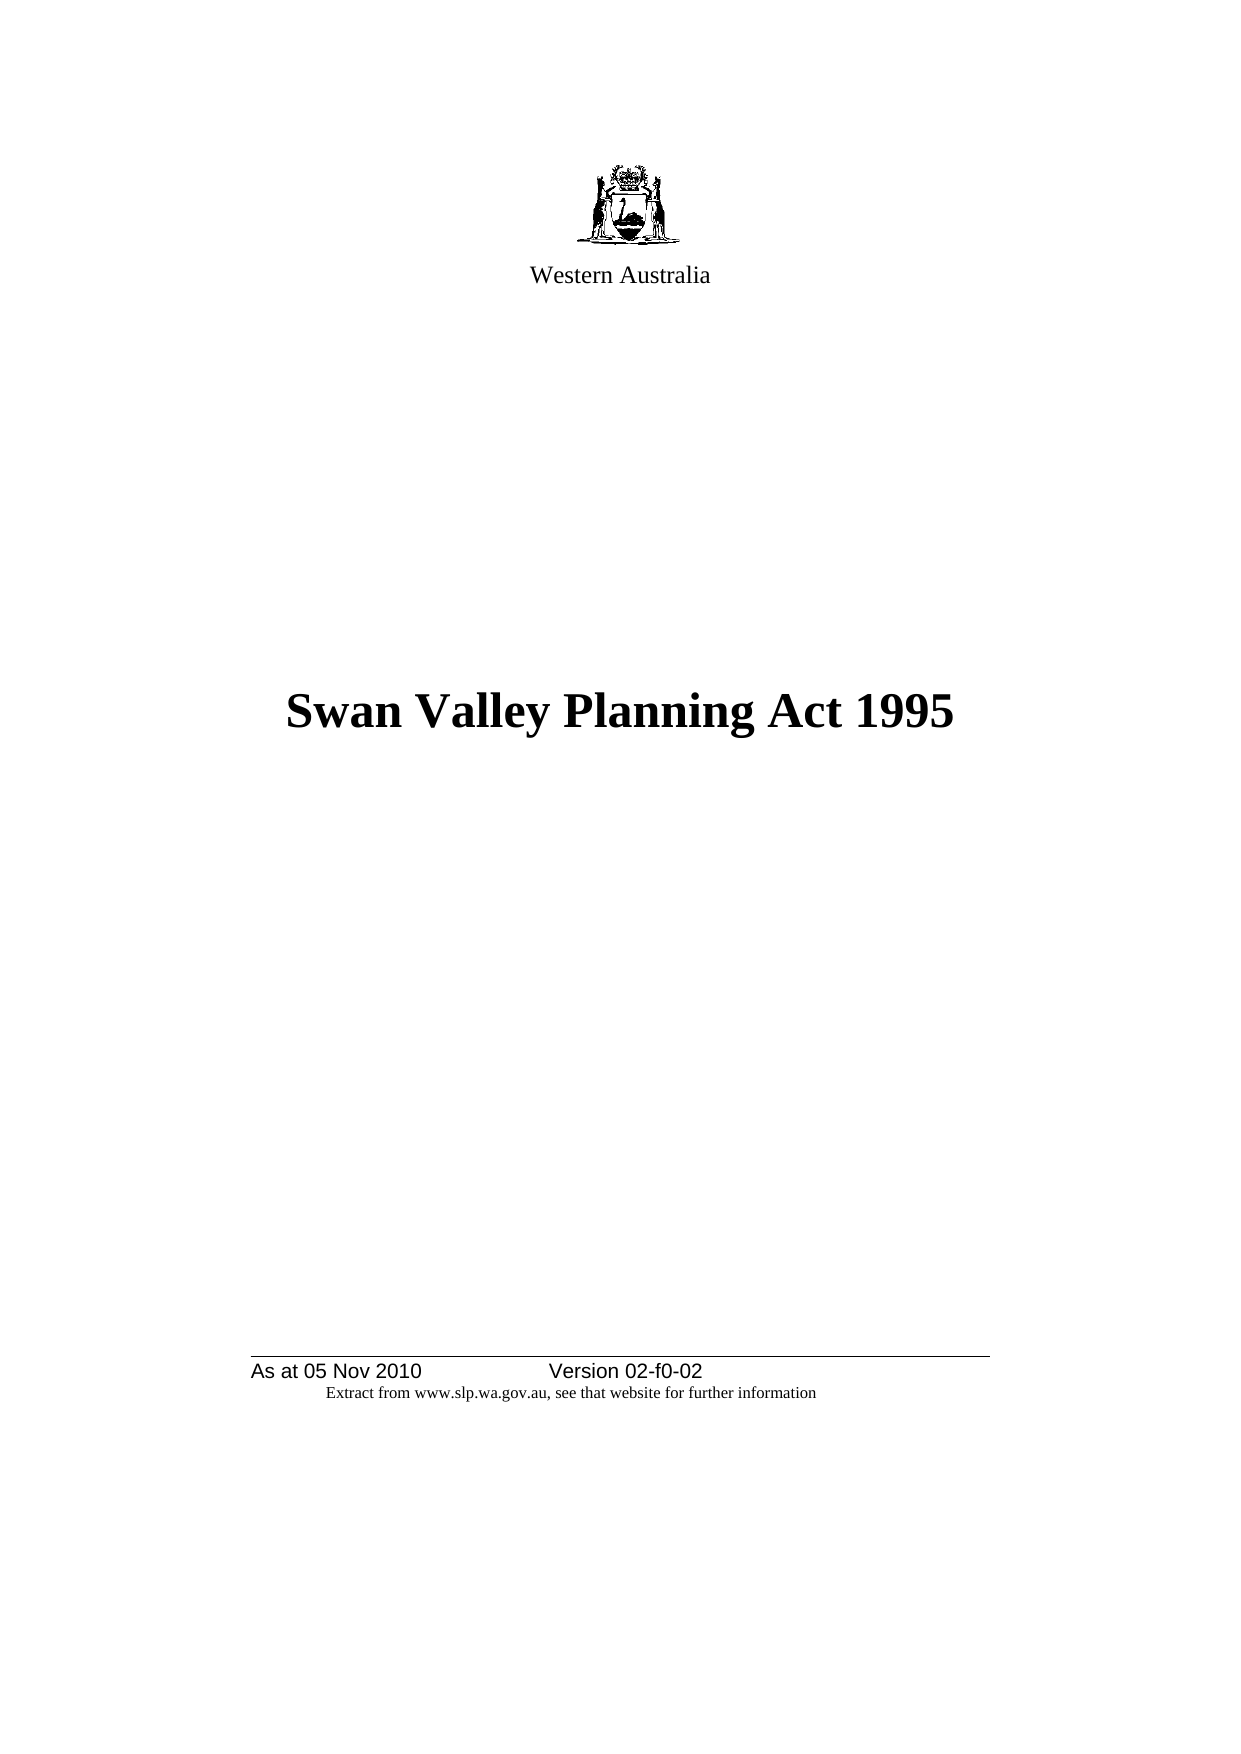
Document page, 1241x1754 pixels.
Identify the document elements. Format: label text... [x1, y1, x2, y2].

text Swan Valley Planning Act 1995 [251, 680, 990, 738]
picture [576, 163, 680, 246]
text Western Australia [251, 260, 990, 289]
